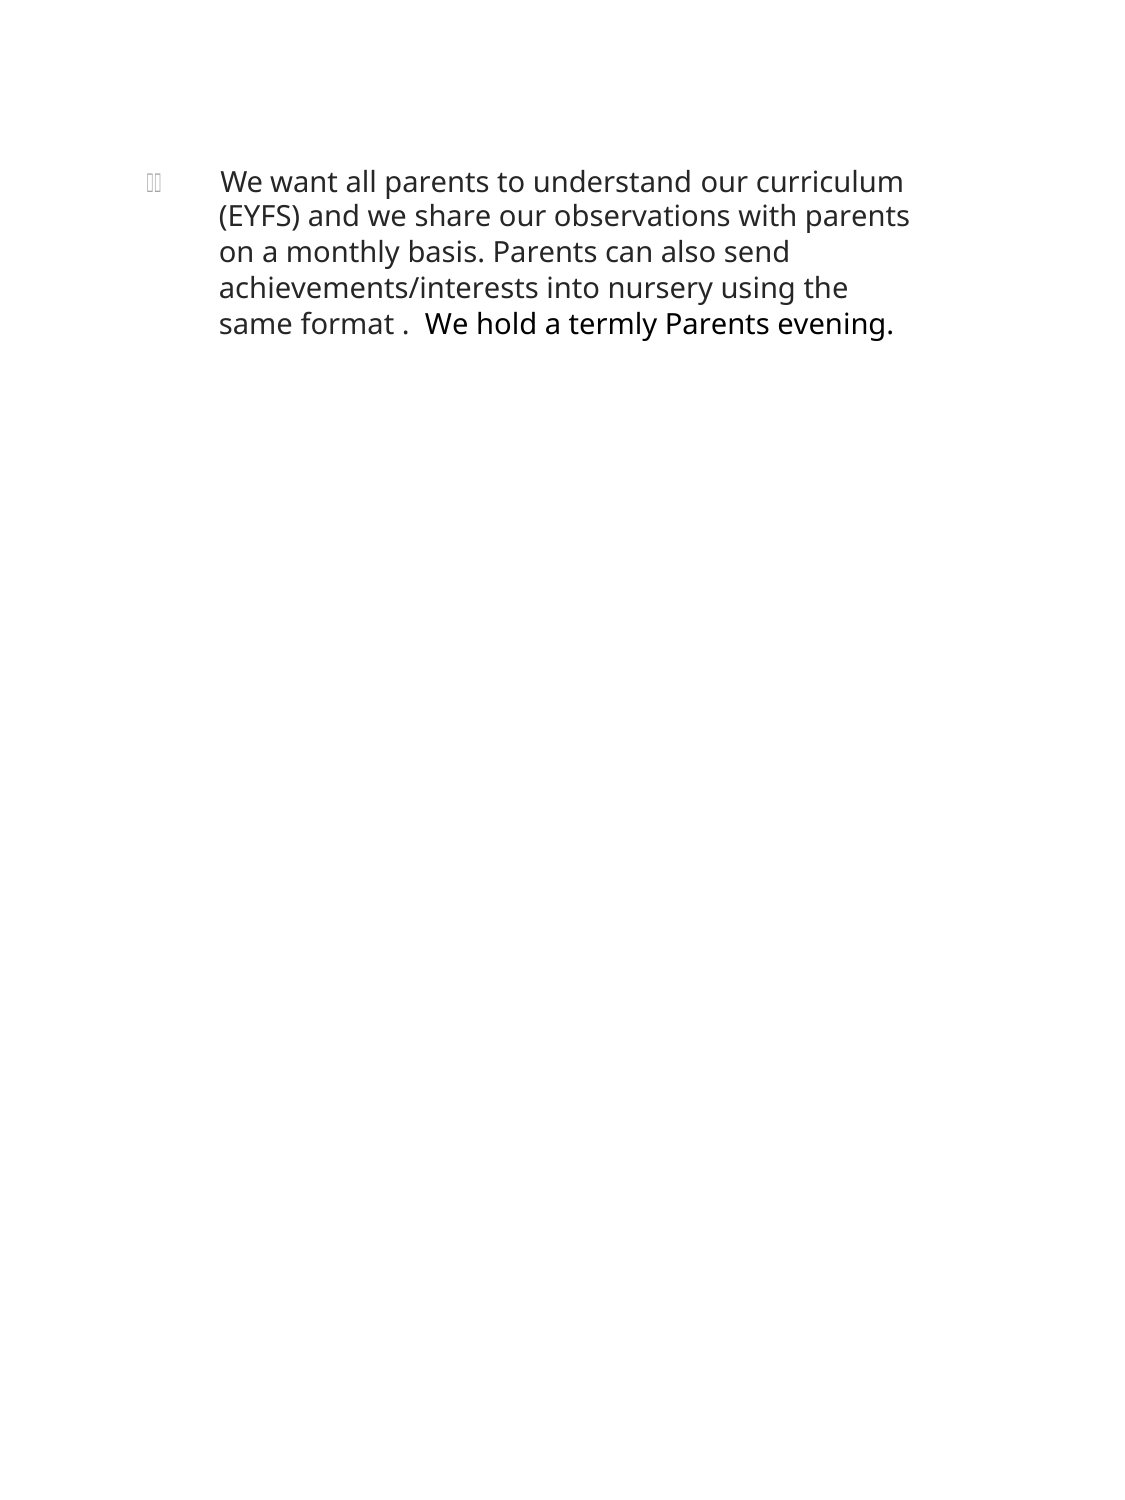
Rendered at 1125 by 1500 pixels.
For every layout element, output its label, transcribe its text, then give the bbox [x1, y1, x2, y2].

text  We want all parents to understand our curriculum (EYFS) and we share our observations with parents on a monthly basis. Parents can also send achievements/interests into nursery using the same format . We hold a termly Parents evening. [146, 164, 917, 343]
